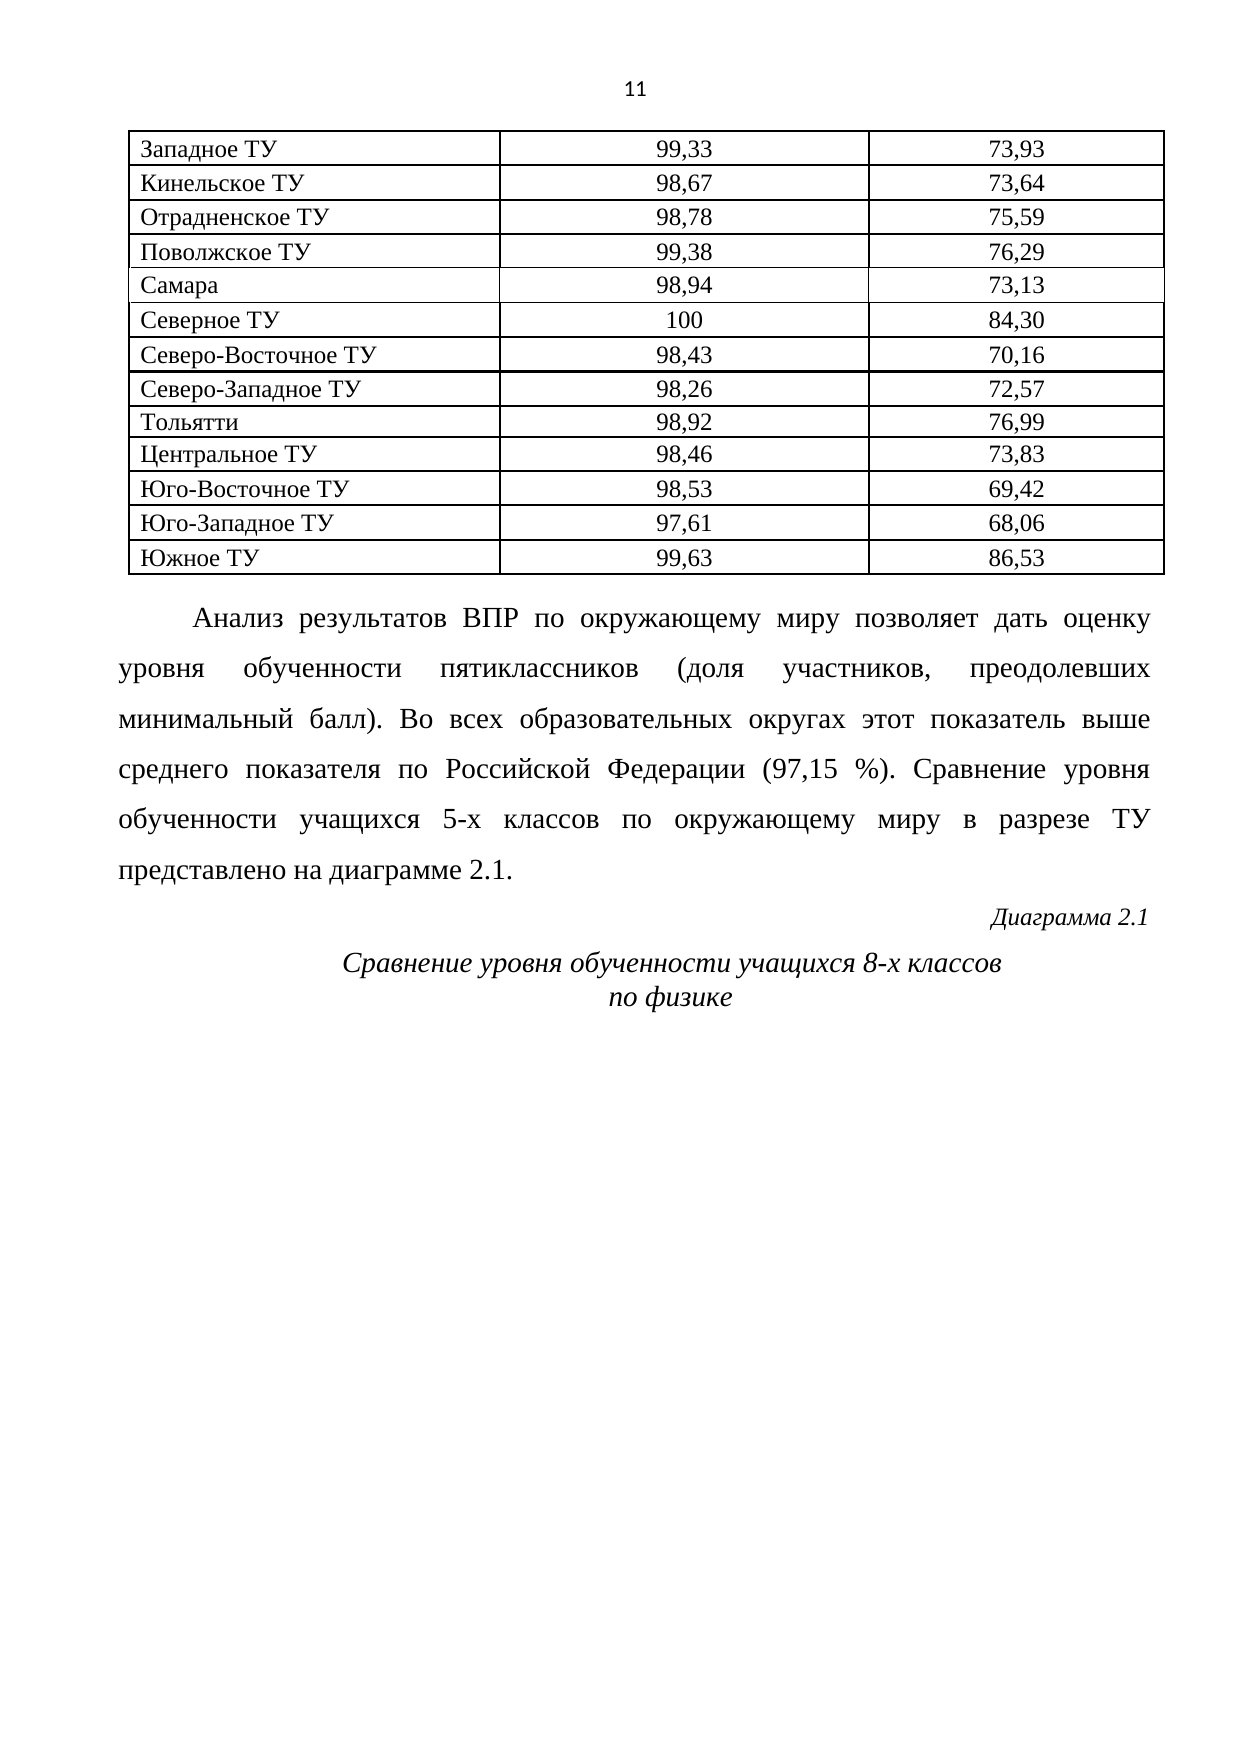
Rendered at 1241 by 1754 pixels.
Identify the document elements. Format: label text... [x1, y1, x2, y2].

table_cell Поволжское ТУ [130, 235, 499, 267]
table_cell 100 [501, 303, 868, 336]
table_cell Северное ТУ [130, 303, 499, 336]
table_cell 72,57 [870, 373, 1163, 405]
table_cell 98,46 [501, 438, 868, 470]
table_cell 75,59 [870, 201, 1163, 233]
table_cell 73,83 [870, 438, 1163, 470]
table_cell 76,29 [870, 235, 1163, 267]
table_cell 99,33 [501, 132, 868, 164]
table_cell Южное ТУ [130, 541, 499, 573]
table_cell Тольятти [130, 407, 499, 436]
table_cell 99,38 [501, 235, 868, 267]
table_cell 98,43 [501, 338, 868, 370]
table_cell Центральное ТУ [130, 438, 499, 470]
table_cell 98,94 [500, 268, 868, 302]
table_cell 68,06 [870, 506, 1163, 539]
table_cell 73,13 [869, 268, 1164, 302]
table_cell 76,99 [870, 407, 1163, 436]
text Анализ результатов ВПР по окружающему миру позволяет дать оценку уровня обученности пятиклассников (доля участников, преодолевших минимальный балл). Во всех образовательных округах этот показатель выше среднего показателя по Российской Федерации (97,15 %). Сравнение уровня обученности учащихся 5-х классов по окружающему миру в разрезе ТУ представлено на диаграмме 2.1. [118, 600, 1152, 885]
table_cell 99,63 [501, 541, 868, 573]
table_cell 73,93 [870, 132, 1163, 164]
table_cell 97,61 [501, 506, 868, 539]
table_cell Северо-Восточное ТУ [130, 338, 499, 370]
text по физике [118, 979, 1152, 1012]
table_cell 69,42 [870, 472, 1163, 504]
text Диаграмма 2.1 [118, 902, 1152, 931]
table_cell Северо-Западное ТУ [130, 373, 499, 405]
table_cell 98,53 [501, 472, 868, 504]
table_cell Юго-Восточное ТУ [130, 472, 499, 504]
table_cell 98,67 [501, 166, 868, 198]
table_cell 98,26 [501, 373, 868, 405]
table_cell Западное ТУ [130, 132, 499, 164]
table_cell 73,64 [870, 166, 1163, 198]
text Сравнение уровня обученности учащихся 8-х классов [118, 945, 1152, 979]
table_cell Самара [129, 268, 499, 302]
table_cell Кинельское ТУ [130, 166, 499, 198]
table_cell 86,53 [870, 541, 1163, 573]
table_cell Юго-Западное ТУ [130, 506, 499, 539]
table_cell 70,16 [870, 338, 1163, 370]
table_cell 98,78 [501, 201, 868, 233]
table_cell 98,92 [501, 407, 868, 436]
table_cell 84,30 [870, 303, 1163, 336]
table_cell Отрадненское ТУ [130, 201, 499, 233]
